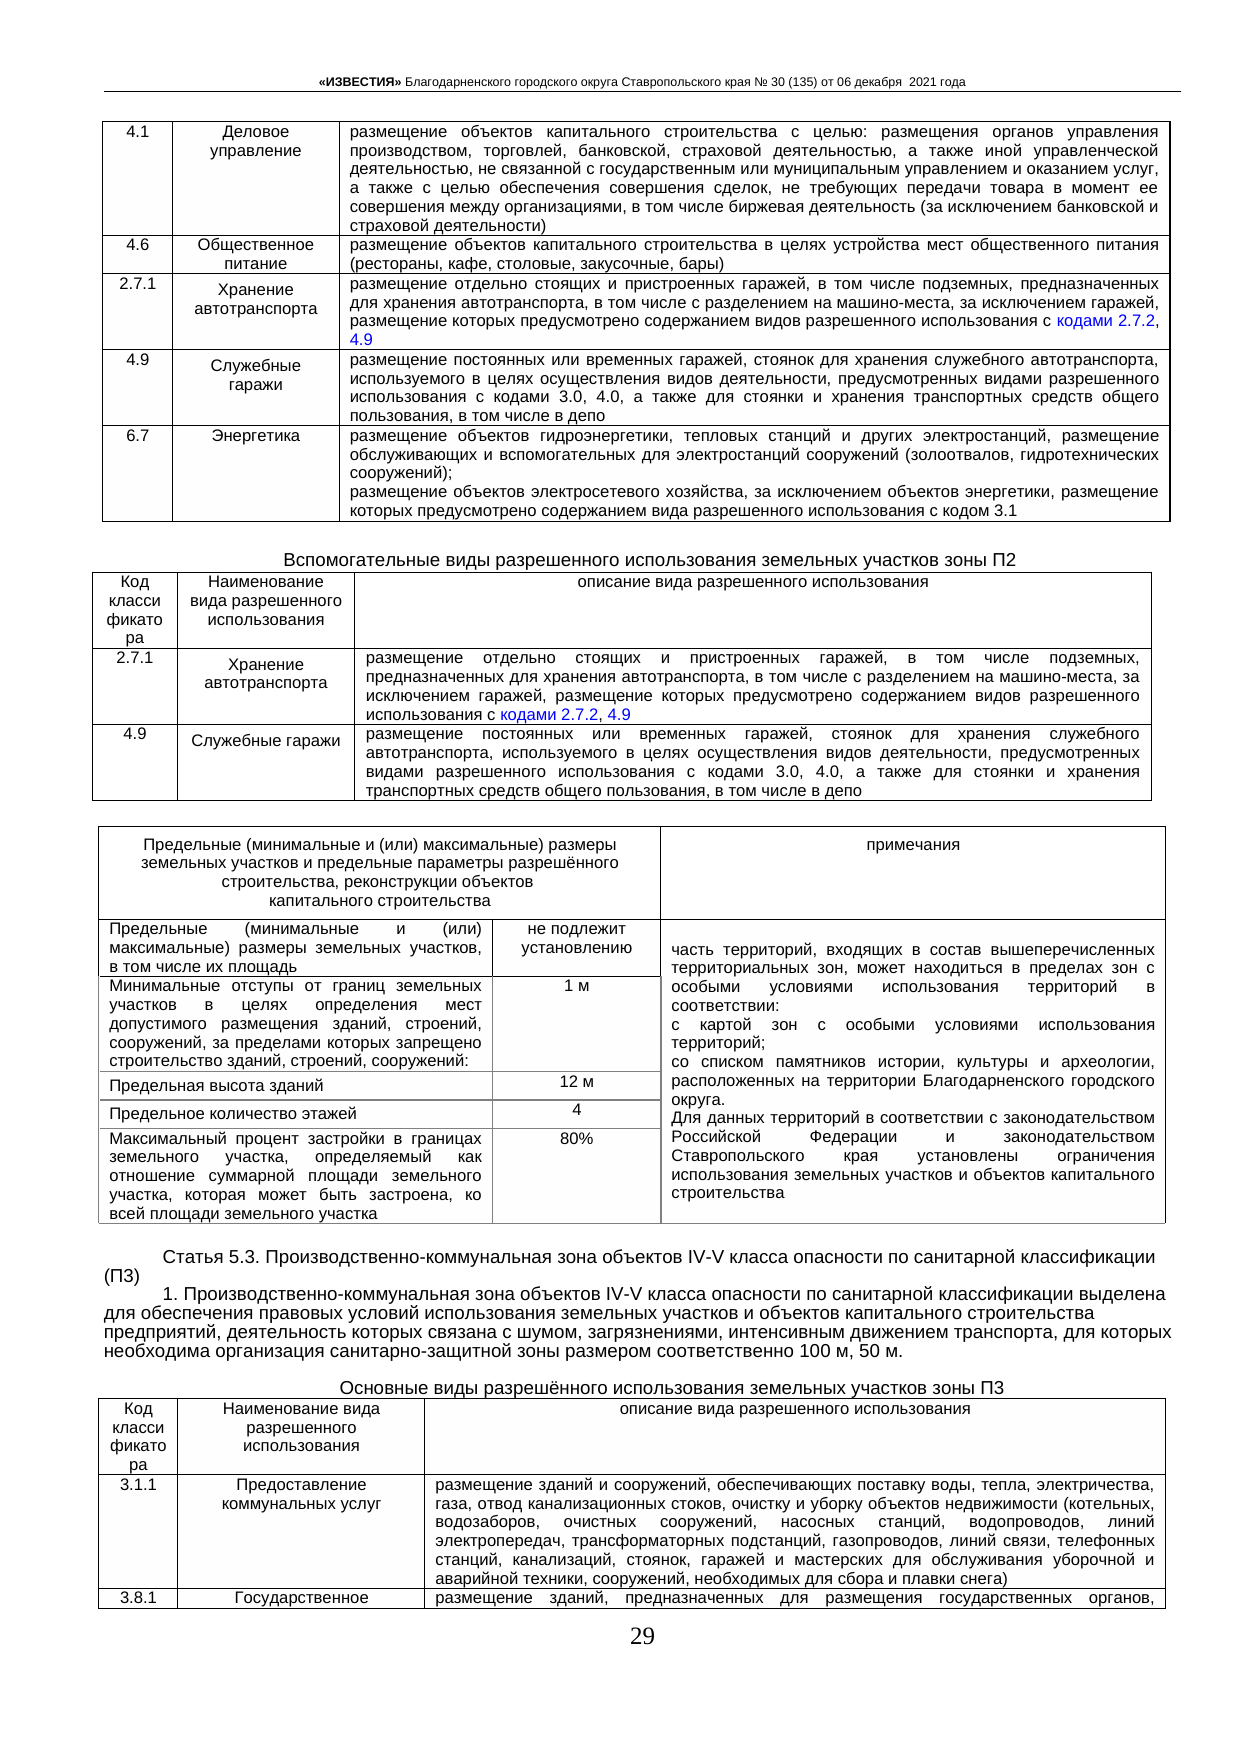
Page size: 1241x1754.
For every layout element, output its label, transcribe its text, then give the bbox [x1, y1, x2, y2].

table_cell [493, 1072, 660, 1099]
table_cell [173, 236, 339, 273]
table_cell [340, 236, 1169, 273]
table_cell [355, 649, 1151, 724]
text Основные виды разрешённого использования земельных участков зоны П3 [103, 1379, 1181, 1398]
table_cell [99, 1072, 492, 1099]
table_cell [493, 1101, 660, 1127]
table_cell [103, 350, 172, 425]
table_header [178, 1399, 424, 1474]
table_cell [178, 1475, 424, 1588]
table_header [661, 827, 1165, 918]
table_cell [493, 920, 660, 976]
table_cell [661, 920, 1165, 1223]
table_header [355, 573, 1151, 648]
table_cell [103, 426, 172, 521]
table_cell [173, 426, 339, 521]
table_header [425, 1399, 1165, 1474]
text 1. Производственно-коммунальная зона объектов IV-V класса опасности по санитарной классификации выделена для обеспечения правовых условий использования земельных участков и объектов капитального строительства предприятий, деятельность которых связана с шумом, загрязнениями, интенсивным движением транспорта, для которых необходима организация санитарно-защитной зоны размером соответственно 100 м, 50 м. [103, 1286, 1181, 1361]
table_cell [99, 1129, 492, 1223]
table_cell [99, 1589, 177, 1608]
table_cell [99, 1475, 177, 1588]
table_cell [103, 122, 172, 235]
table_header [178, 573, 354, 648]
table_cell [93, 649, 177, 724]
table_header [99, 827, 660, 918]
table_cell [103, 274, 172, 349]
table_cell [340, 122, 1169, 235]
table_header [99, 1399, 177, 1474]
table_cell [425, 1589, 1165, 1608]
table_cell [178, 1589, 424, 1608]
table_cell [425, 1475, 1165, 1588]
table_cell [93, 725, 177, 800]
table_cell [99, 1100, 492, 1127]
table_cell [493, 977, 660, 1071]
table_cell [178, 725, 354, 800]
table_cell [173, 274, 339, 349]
text Вспомогательные виды разрешенного использования земельных участков зоны П2 [103, 547, 1181, 572]
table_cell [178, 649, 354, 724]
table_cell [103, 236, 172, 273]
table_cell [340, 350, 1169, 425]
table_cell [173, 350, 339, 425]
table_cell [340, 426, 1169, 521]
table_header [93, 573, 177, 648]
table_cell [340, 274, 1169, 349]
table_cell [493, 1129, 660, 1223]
text Статья 5.3. Производственно-коммунальная зона объектов IV-V класса опасности по санитарной классификации (П3) [103, 1248, 1181, 1286]
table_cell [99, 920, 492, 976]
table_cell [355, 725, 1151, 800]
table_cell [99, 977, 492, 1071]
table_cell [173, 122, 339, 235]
